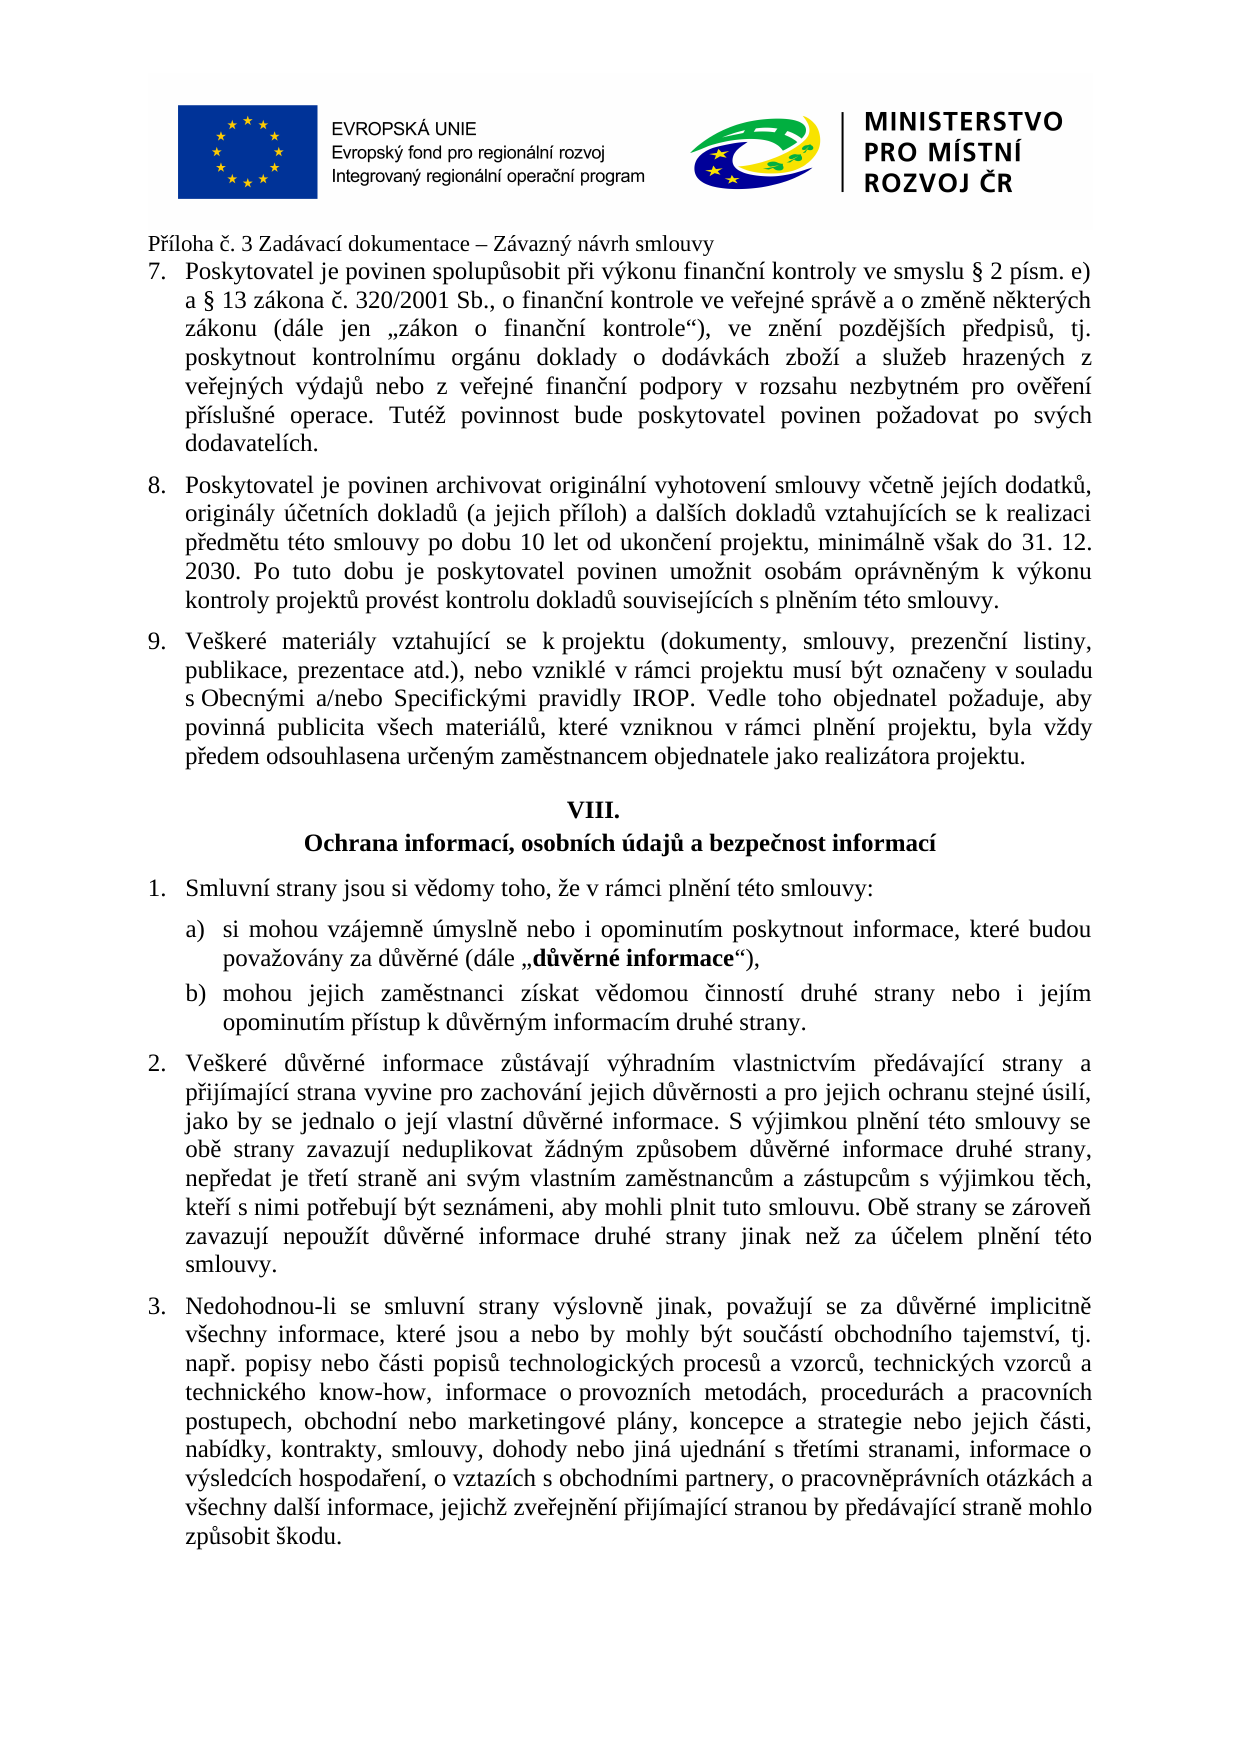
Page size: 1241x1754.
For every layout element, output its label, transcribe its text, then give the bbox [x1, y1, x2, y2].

list Poskytovatel je povinen spolupůsobit při výkonu finanční kontroly ve smyslu § 2 písm. e) a § 13 zákona č. 320/2001 Sb., o finanční kontrole ve veřejné správě a o změně některých zákonu (dále jen „zákon o finanční kontrole“), ve znění pozdějších předpisů, tj. poskytnout kontrolnímu orgánu doklady o dodávkách zboží a služeb hrazených z veřejných výdajů nebo z veřejné finanční podpory v rozsahu nezbytném pro ověření příslušné operace. Tutéž povinnost bude poskytovatel povinen požadovat po svých dodavatelích. [148, 256, 1093, 457]
list Poskytovatel je povinen archivovat originální vyhotovení smlouvy včetně jejích dodatků, originály účetních dokladů (a jejich příloh) a dalších dokladů vztahujících se k realizaci předmětu této smlouvy po dobu 10 let od ukončení projektu, minimálně však do 31. 12. 2030. Po tuto dobu je poskytovatel povinen umožnit osobám oprávněným k výkonu kontroly projektů provést kontrolu dokladů souvisejících s plněním této smlouvy. [148, 470, 1093, 613]
list Smluvní strany jsou si vědomy toho, že v rámci plnění této smlouvy: [148, 873, 1093, 902]
list si mohou vzájemně úmyslně nebo i opominutím poskytnout informace, které budou považovány za důvěrné (dále „důvěrné informace“), [185, 914, 1093, 972]
list Nedohodnou-li se smluvní strany výslovně jinak, považují se za důvěrné implicitně všechny informace, které jsou a nebo by mohly být součástí obchodního tajemství, tj. např. popisy nebo části popisů technologických procesů a vzorců, technických vzorců a technického know-how, informace o provozních metodách, procedurách a pracovních postupech, obchodní nebo marketingové plány, koncepce a strategie nebo jejich části, nabídky, kontrakty, smlouvy, dohody nebo jiná ujednání s třetími stranami, informace o výsledcích hospodaření, o vztazích s obchodními partnery, o pracovněprávních otázkách a všechny další informace, jejichž zveřejnění přijímající stranou by předávající straně mohlo způsobit škodu. [148, 1291, 1093, 1549]
text Ochrana informací, osobních údajů a bezpečnost informací [148, 828, 1093, 856]
list mohou jejich zaměstnanci získat vědomou činností druhé strany nebo i jejím opominutím přístup k důvěrným informacím druhé strany. [185, 978, 1093, 1036]
list Veškeré materiály vztahující se k projektu (dokumenty, smlouvy, prezenční listiny, publikace, prezentace atd.), nebo vzniklé v rámci projektu musí být označeny v souladu s Obecnými a/nebo Specifickými pravidly IROP. Vedle toho objednatel požaduje, aby povinná publicita všech materiálů, které vzniknou v rámci plnění projektu, byla vždy předem odsouhlasena určeným zaměstnancem objednatele jako realizátora projektu. [148, 626, 1093, 770]
list Veškeré důvěrné informace zůstávají výhradním vlastnictvím předávající strany a přijímající strana vyvine pro zachování jejich důvěrnosti a pro jejich ochranu stejné úsilí, jako by se jednalo o její vlastní důvěrné informace. S výjimkou plnění této smlouvy se obě strany zavazují neduplikovat žádným způsobem důvěrné informace druhé strany, nepředat je třetí straně ani svým vlastním zaměstnancům a zástupcům s výjimkou těch, kteří s nimi potřebují být seznámeni, aby mohli plnit tuto smlouvu. Obě strany se zároveň zavazují nepoužít důvěrné informace druhé strany jinak než za účelem plnění této smlouvy. [148, 1048, 1093, 1278]
picture [147, 73, 1093, 230]
